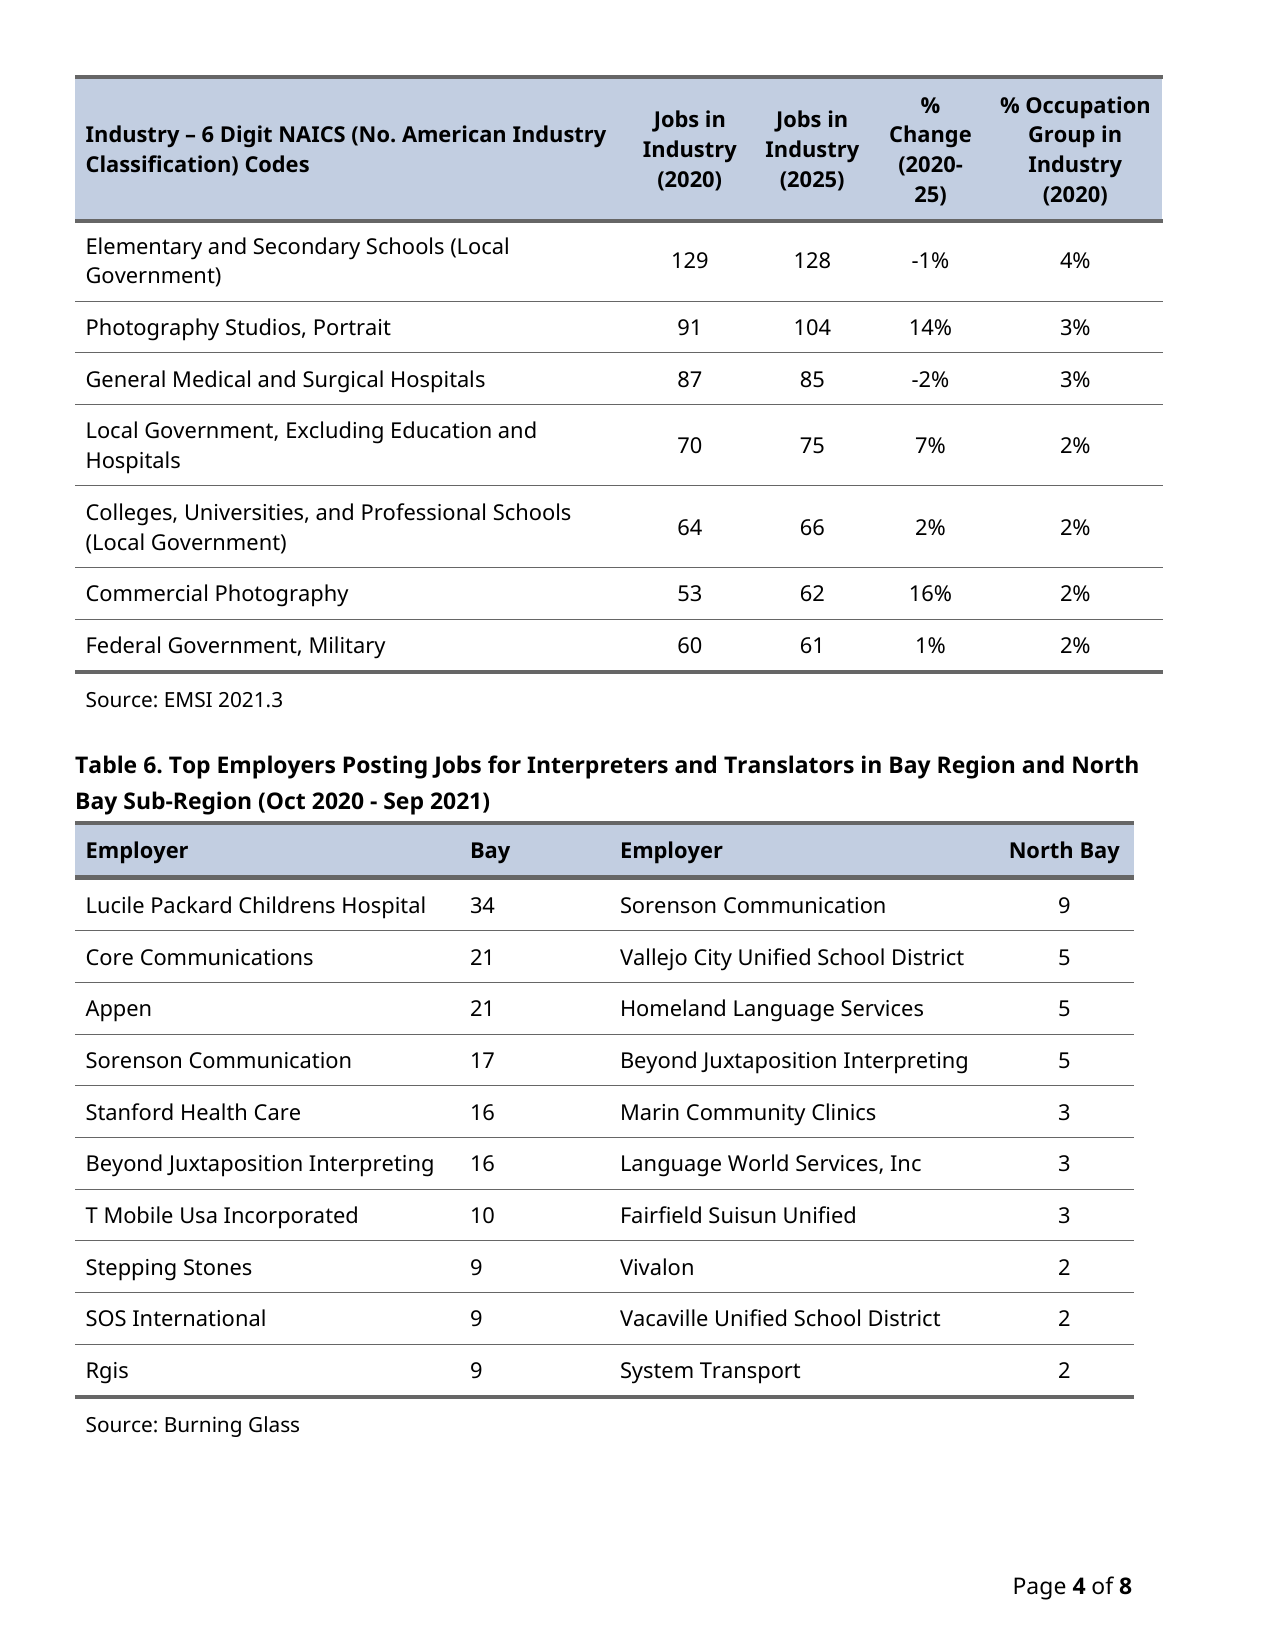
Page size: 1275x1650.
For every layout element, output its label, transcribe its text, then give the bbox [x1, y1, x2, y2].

table_cell Lucile Packard Childrens Hospital [75, 880, 459, 930]
table_cell Sorenson Communication [609, 880, 994, 930]
table_cell 34 [459, 880, 609, 930]
table_header Jobs in Industry (2025) [751, 79, 873, 219]
table_cell 9 [459, 1293, 609, 1343]
table_cell 3 [994, 1138, 1134, 1188]
table_cell Sorenson Communication [75, 1035, 459, 1085]
table_cell 129 [628, 223, 751, 301]
table_cell 16% [873, 568, 988, 618]
table_cell General Medical and Surgical Hospitals [75, 353, 628, 404]
table_cell 61 [751, 620, 873, 670]
table_cell Source: EMSI 2021.3 [75, 674, 1162, 724]
table_cell 2 [994, 1241, 1134, 1292]
table_cell 62 [751, 568, 873, 618]
table_cell Appen [75, 983, 459, 1033]
table_header Bay [459, 825, 609, 875]
table_cell 70 [628, 405, 751, 485]
text Table 6. Top Employers Posting Jobs for Interpreters and Translators in Bay Region and North Bay Sub-Region (Oct 2020 - Sep 2021) [75, 749, 1162, 816]
table_cell 9 [459, 1241, 609, 1292]
table_cell Beyond Juxtaposition Interpreting [609, 1035, 994, 1085]
table_cell 5 [994, 983, 1134, 1033]
table_cell Rgis [75, 1345, 459, 1395]
table_cell 14% [873, 302, 988, 352]
table_cell 87 [628, 353, 751, 404]
table_cell 2% [873, 486, 988, 567]
table_cell T Mobile Usa Incorporated [75, 1190, 459, 1240]
table_header North Bay [994, 825, 1134, 875]
table_cell Language World Services, Inc [609, 1138, 994, 1188]
table_cell 4% [988, 223, 1162, 301]
table_cell Vacaville Unified School District [609, 1293, 994, 1343]
table_cell Commercial Photography [75, 568, 628, 618]
table_cell 85 [751, 353, 873, 404]
table_cell Local Government, Excluding Education and Hospitals [75, 405, 628, 485]
table_cell 21 [459, 931, 609, 982]
table_cell Marin Community Clinics [609, 1086, 994, 1137]
table_cell -1% [873, 223, 988, 301]
table_cell 66 [751, 486, 873, 567]
table_cell SOS International [75, 1293, 459, 1343]
table_cell 1% [873, 620, 988, 670]
table_header Industry – 6 Digit NAICS (No. American Industry Classification) Codes [75, 79, 628, 219]
table_cell 60 [628, 620, 751, 670]
table_header % Occupation Group in Industry (2020) [988, 79, 1162, 219]
table_cell 5 [994, 931, 1134, 982]
table_cell 2% [988, 568, 1162, 618]
table_cell Colleges, Universities, and Professional Schools (Local Government) [75, 486, 628, 567]
table_cell 3% [988, 302, 1162, 352]
table_cell Photography Studios, Portrait [75, 302, 628, 352]
table_header Jobs in Industry (2020) [628, 79, 751, 219]
table_header Employer [75, 825, 459, 875]
table_cell Federal Government, Military [75, 620, 628, 670]
table_cell Source: Burning Glass [75, 1399, 1134, 1448]
table_cell 2% [988, 620, 1162, 670]
table_cell 17 [459, 1035, 609, 1085]
table_cell 7% [873, 405, 988, 485]
table_cell 3 [994, 1190, 1134, 1240]
table_cell Core Communications [75, 931, 459, 982]
table_cell Vallejo City Unified School District [609, 931, 994, 982]
table_header Employer [609, 825, 994, 875]
table_cell 75 [751, 405, 873, 485]
table_cell 9 [459, 1345, 609, 1395]
table_cell -2% [873, 353, 988, 404]
table_cell 9 [994, 880, 1134, 930]
table_cell Vivalon [609, 1241, 994, 1292]
table_cell 3 [994, 1086, 1134, 1137]
table_header % Change (2020-25) [873, 79, 988, 219]
table_cell 10 [459, 1190, 609, 1240]
table_cell 16 [459, 1138, 609, 1188]
table_cell Elementary and Secondary Schools (Local Government) [75, 223, 628, 301]
table_cell 21 [459, 983, 609, 1033]
table_cell Fairfield Suisun Unified [609, 1190, 994, 1240]
table_cell 2% [988, 486, 1162, 567]
table_cell 16 [459, 1086, 609, 1137]
table_cell 64 [628, 486, 751, 567]
table_cell Stepping Stones [75, 1241, 459, 1292]
table_cell 2 [994, 1345, 1134, 1395]
table_cell 2 [994, 1293, 1134, 1343]
table_cell System Transport [609, 1345, 994, 1395]
table_cell 91 [628, 302, 751, 352]
table_cell Beyond Juxtaposition Interpreting [75, 1138, 459, 1188]
table_cell 3% [988, 353, 1162, 404]
table_cell 5 [994, 1035, 1134, 1085]
table_cell Homeland Language Services [609, 983, 994, 1033]
table_cell 2% [988, 405, 1162, 485]
table_cell 128 [751, 223, 873, 301]
table_cell Stanford Health Care [75, 1086, 459, 1137]
table_cell 53 [628, 568, 751, 618]
table_cell 104 [751, 302, 873, 352]
